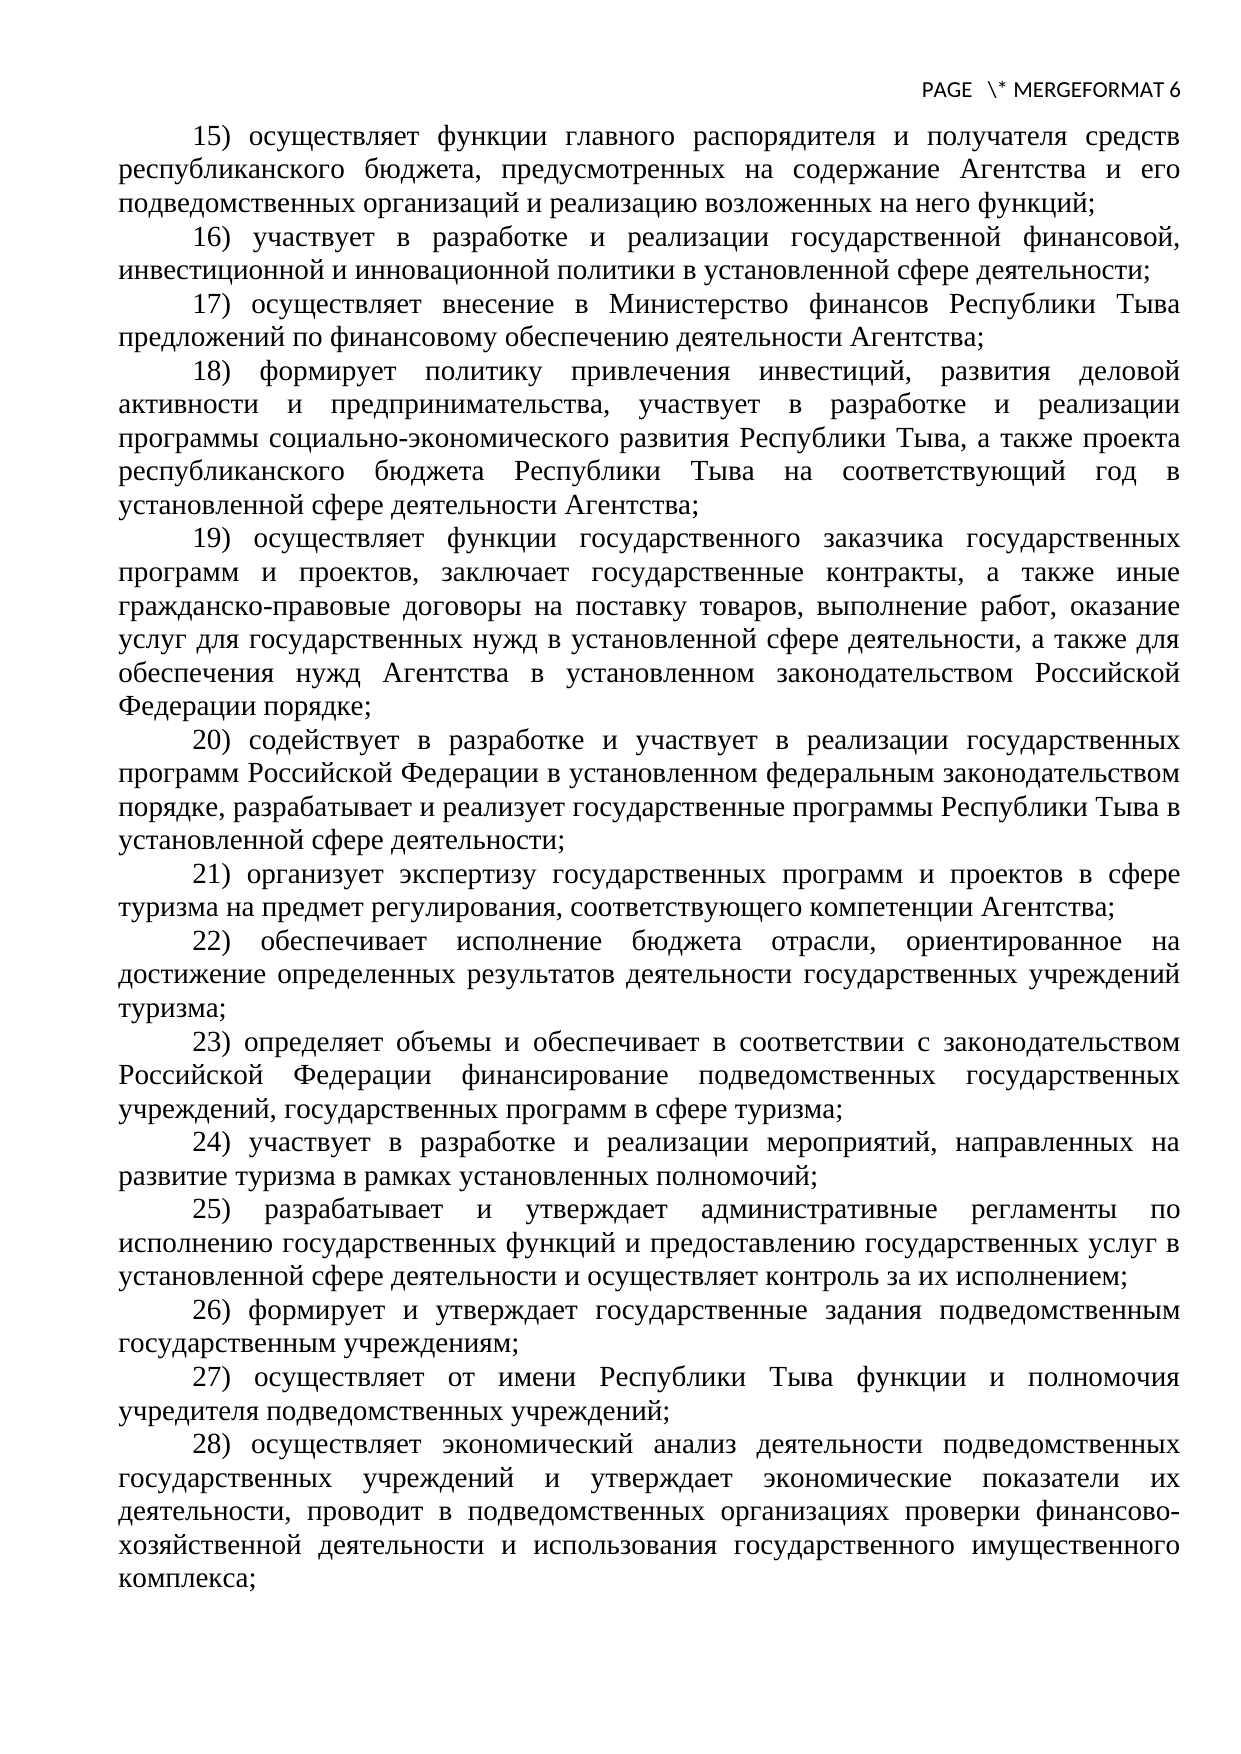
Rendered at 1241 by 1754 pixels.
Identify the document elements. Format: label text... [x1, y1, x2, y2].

text 26) формирует и утверждает государственные задания подведомственным государственным учреждениям; [118, 1292, 1181, 1359]
text 23) определяет объемы и обеспечивает в соответствии с законодательством Российской Федерации финансирование подведомственных государственных учреждений, государственных программ в сфере туризма; [118, 1024, 1181, 1124]
text 28) осуществляет экономический анализ деятельности подведомственных государственных учреждений и утверждает экономические показатели их деятельности, проводит в подведомственных организациях проверки финансово-хозяйственной деятельности и использования государственного имущественного комплекса; [118, 1426, 1181, 1594]
text 17) осуществляет внесение в Министерство финансов Республики Тыва предложений по финансовому обеспечению деятельности Агентства; [118, 286, 1181, 353]
text 20) содействует в разработке и участвует в реализации государственных программ Российской Федерации в установленном федеральным законодательством порядке, разрабатывает и реализует государственные программы Республики Тыва в установленной сфере деятельности; [118, 722, 1181, 856]
text 21) организует экспертизу государственных программ и проектов в сфере туризма на предмет регулирования, соответствующего компетенции Агентства; [118, 856, 1181, 923]
text 25) разрабатывает и утверждает административные регламенты по исполнению государственных функций и предоставлению государственных услуг в установленной сфере деятельности и осуществляет контроль за их исполнением; [118, 1191, 1181, 1292]
text 15) осуществляет функции главного распорядителя и получателя средств республиканского бюджета, предусмотренных на содержание Агентства и его подведомственных организаций и реализацию возложенных на него функций; [118, 118, 1181, 219]
text 22) обеспечивает исполнение бюджета отрасли, ориентированное на достижение определенных результатов деятельности государственных учреждений туризма; [118, 923, 1181, 1024]
text 16) участвует в разработке и реализации государственной финансовой, инвестиционной и инновационной политики в установленной сфере деятельности; [118, 219, 1181, 286]
text 18) формирует политику привлечения инвестиций, развития деловой активности и предпринимательства, участвует в разработке и реализации программы социально-экономического развития Республики Тыва, а также проекта республиканского бюджета Республики Тыва на соответствующий год в установленной сфере деятельности Агентства; [118, 353, 1181, 521]
text 24) участвует в разработке и реализации мероприятий, направленных на развитие туризма в рамках установленных полномочий; [118, 1124, 1181, 1191]
text 27) осуществляет от имени Республики Тыва функции и полномочия учредителя подведомственных учреждений; [118, 1359, 1181, 1426]
text 19) осуществляет функции государственного заказчика государственных программ и проектов, заключает государственные контракты, а также иные гражданско-правовые договоры на поставку товаров, выполнение работ, оказание услуг для государственных нужд в установленной сфере деятельности, а также для обеспечения нужд Агентства в установленном законодательством Российской Федерации порядке; [118, 521, 1181, 722]
